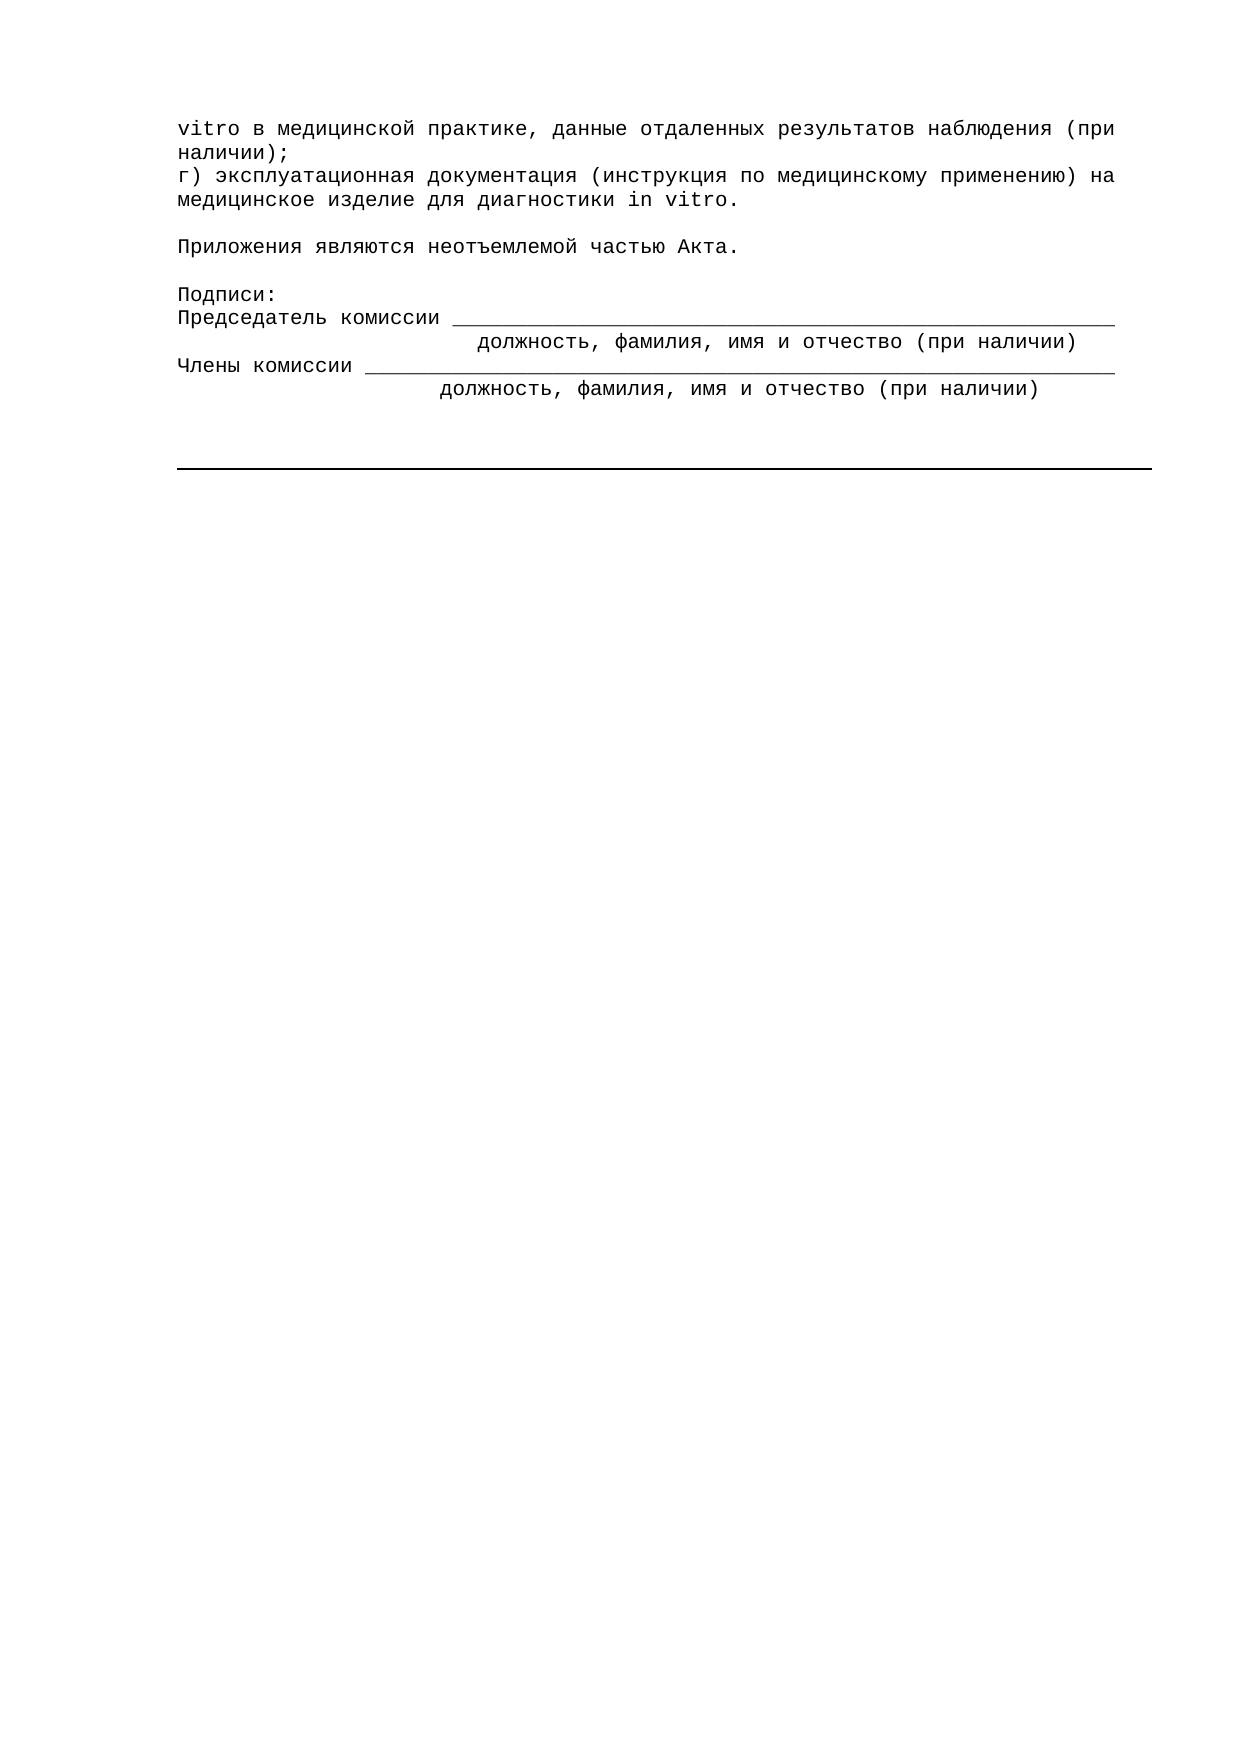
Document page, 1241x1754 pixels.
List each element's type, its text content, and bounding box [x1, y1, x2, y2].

text медицинское изделие для диагностики in vitro. [177, 189, 1152, 213]
text наличии); [177, 142, 1152, 165]
text должность, фамилия, имя и отчество (при наличии) [177, 378, 1152, 402]
text vitro в медицинской практике, данные отдаленных результатов наблюдения (при [177, 118, 1152, 142]
text Члены комиссии ____________________________________________________________ [177, 354, 1152, 378]
text г) эксплуатационная документация (инструкция по медицинскому применению) на [177, 165, 1152, 189]
text должность, фамилия, имя и отчество (при наличии) [177, 331, 1152, 354]
text Подписи: [177, 284, 1152, 307]
text Приложения являются неотъемлемой частью Акта. [177, 236, 1152, 260]
text Председатель комиссии _____________________________________________________ [177, 307, 1152, 331]
